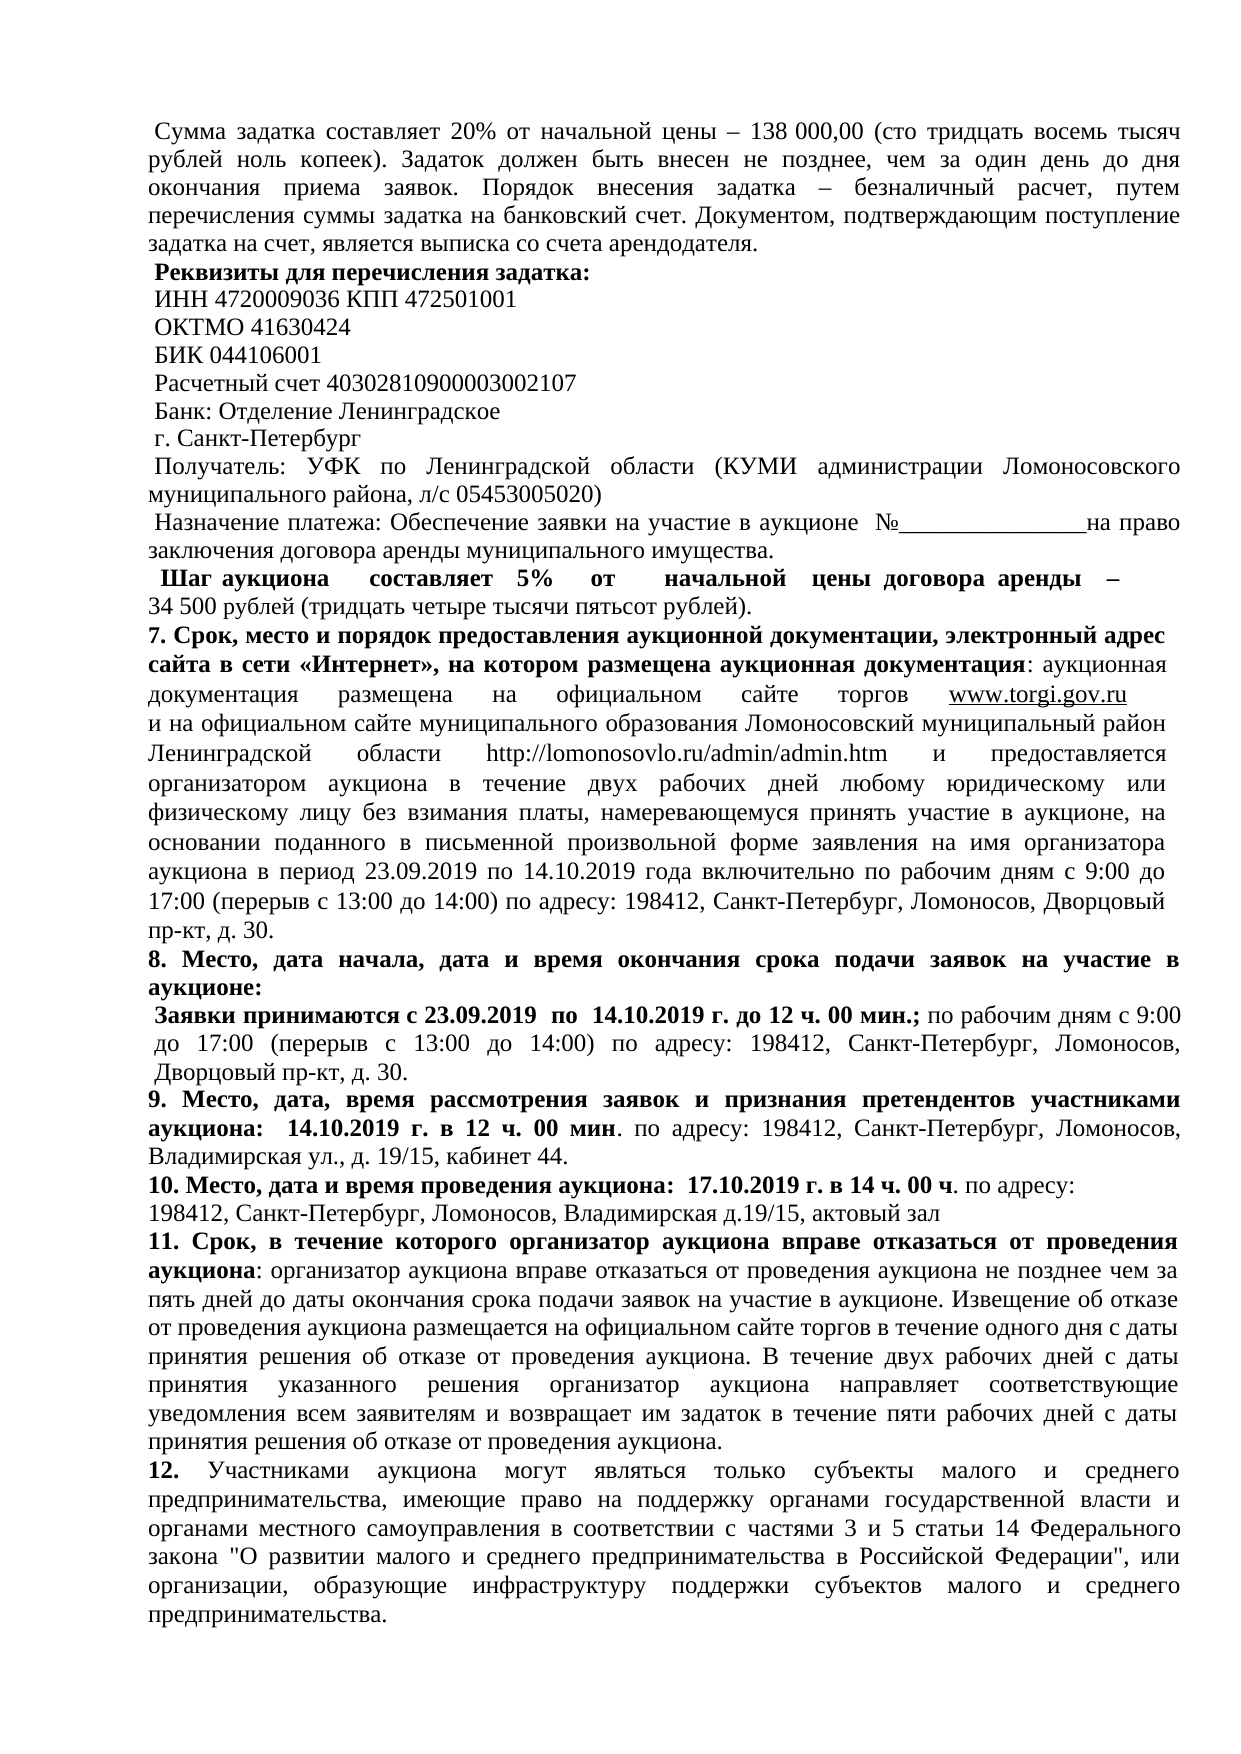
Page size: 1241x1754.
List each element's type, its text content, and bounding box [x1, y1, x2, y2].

text ИНН 4720009036 КПП 472501001 [148, 286, 1181, 313]
text Получатель: УФК по Ленинградской области (КУМИ администрации Ломоносовского муниципального района, л/с 05453005020) [148, 452, 1181, 508]
text Заявки принимаются с 23.09.2019 по 14.10.2019 г. до 12 ч. 00 мин.; по рабочим дням с 9:00 до 17:00 (перерыв с 13:00 до 14:00) по адресу: 198412, Санкт-Петербург, Ломоносов, Дворцовый пр-кт, д. 30. [154, 1001, 1181, 1085]
text 12. Участниками аукциона могут являться только субъекты малого и среднего предпринимательства, имеющие право на поддержку органами государственной власти и органами местного самоуправления в соответствии с частями 3 и 5 статьи 14 Федерального закона "О развитии малого и среднего предпринимательства в Российской Федерации", или организации, образующие инфраструктуру поддержки субъектов малого и среднего предпринимательства. [148, 1455, 1181, 1628]
text 9. Место, дата, время рассмотрения заявок и признания претендентов участниками аукциона: 14.10.2019 г. в 12 ч. 00 мин. по адресу: 198412, Санкт-Петербург, Ломоносов, Владимирская ул., д. 19/15, кабинет 44. [148, 1085, 1181, 1170]
text 198412, Санкт-Петербург, Ломоносов, Владимирская д.19/15, актовый зал [148, 1199, 1181, 1227]
text Сумма задатка составляет 20% от начальной цены – 138 000,00 (сто тридцать восемь тысяч рублей ноль копеек). Задаток должен быть внесен не позднее, чем за один день до дня окончания приема заявок. Порядок внесения задатка – безналичный расчет, путем перечисления суммы задатка на банковский счет. Документом, подтверждающим поступление задатка на счет, является выписка со счета арендодателя. [148, 117, 1181, 257]
text Расчетный счет 40302810900003002107 [148, 369, 1181, 397]
text Реквизиты для перечисления задатка: [154, 257, 1181, 286]
text БИК 044106001 [148, 341, 1181, 369]
text 11. Срок, в течение которого организатор аукциона вправе отказаться от проведения аукциона: организатор аукциона вправе отказаться от проведения аукциона не позднее чем за пять дней до даты окончания срока подачи заявок на участие в аукционе. Извещение об отказе от проведения аукциона размещается на официальном сайте торгов в течение одного дня с даты принятия решения об отказе от проведения аукциона. В течение двух рабочих дней с даты принятия указанного решения организатор аукциона направляет соответствующие уведомления всем заявителям и возвращает им задаток в течение пяти рабочих дней с даты принятия решения об отказе от проведения аукциона. [148, 1227, 1179, 1455]
text ОКТМО 41630424 [148, 313, 1181, 341]
text Банк: Отделение Ленинградское [148, 397, 1181, 425]
text г. Санкт-Петербург [148, 425, 1181, 452]
text 8. Место, дата начала, дата и время окончания срока подачи заявок на участие в аукционе: [148, 945, 1181, 1001]
text 10. Место, дата и время проведения аукциона: 17.10.2019 г. в 14 ч. 00 ч. по адресу: [148, 1170, 1181, 1199]
text 7. Срок, место и порядок предоставления аукционной документации, электронный адрес сайта в сети «Интернет», на котором размещена аукционная документация: аукционная документация размещена на официальном сайте торгов www.torgi.gov.ru и на официальном сайте муниципального образования Ломоносовский муниципальный район Ленинградской области http://lomonosovlo.ru/admin/admin.htm и предоставляется организатором аукциона в течение двух рабочих дней любому юридическому или физическому лицу без взимания платы, намеревающемуся принять участие в аукционе, на основании поданного в письменной произвольной форме заявления на имя организатора аукциона в период 23.09.2019 по 14.10.2019 года включительно по рабочим дням с 9:00 до 17:00 (перерыв с 13:00 до 14:00) по адресу: 198412, Санкт-Петербург, Ломоносов, Дворцовый пр-кт, д. 30. [148, 620, 1167, 944]
text Шаг аукциона составляет 5% от начальной цены договора аренды –34 500 рублей (тридцать четыре тысячи пятьсот рублей). [148, 564, 1181, 620]
text Назначение платежа: Обеспечение заявки на участие в аукционе №_______________на право заключения договора аренды муниципального имущества. [148, 508, 1181, 564]
